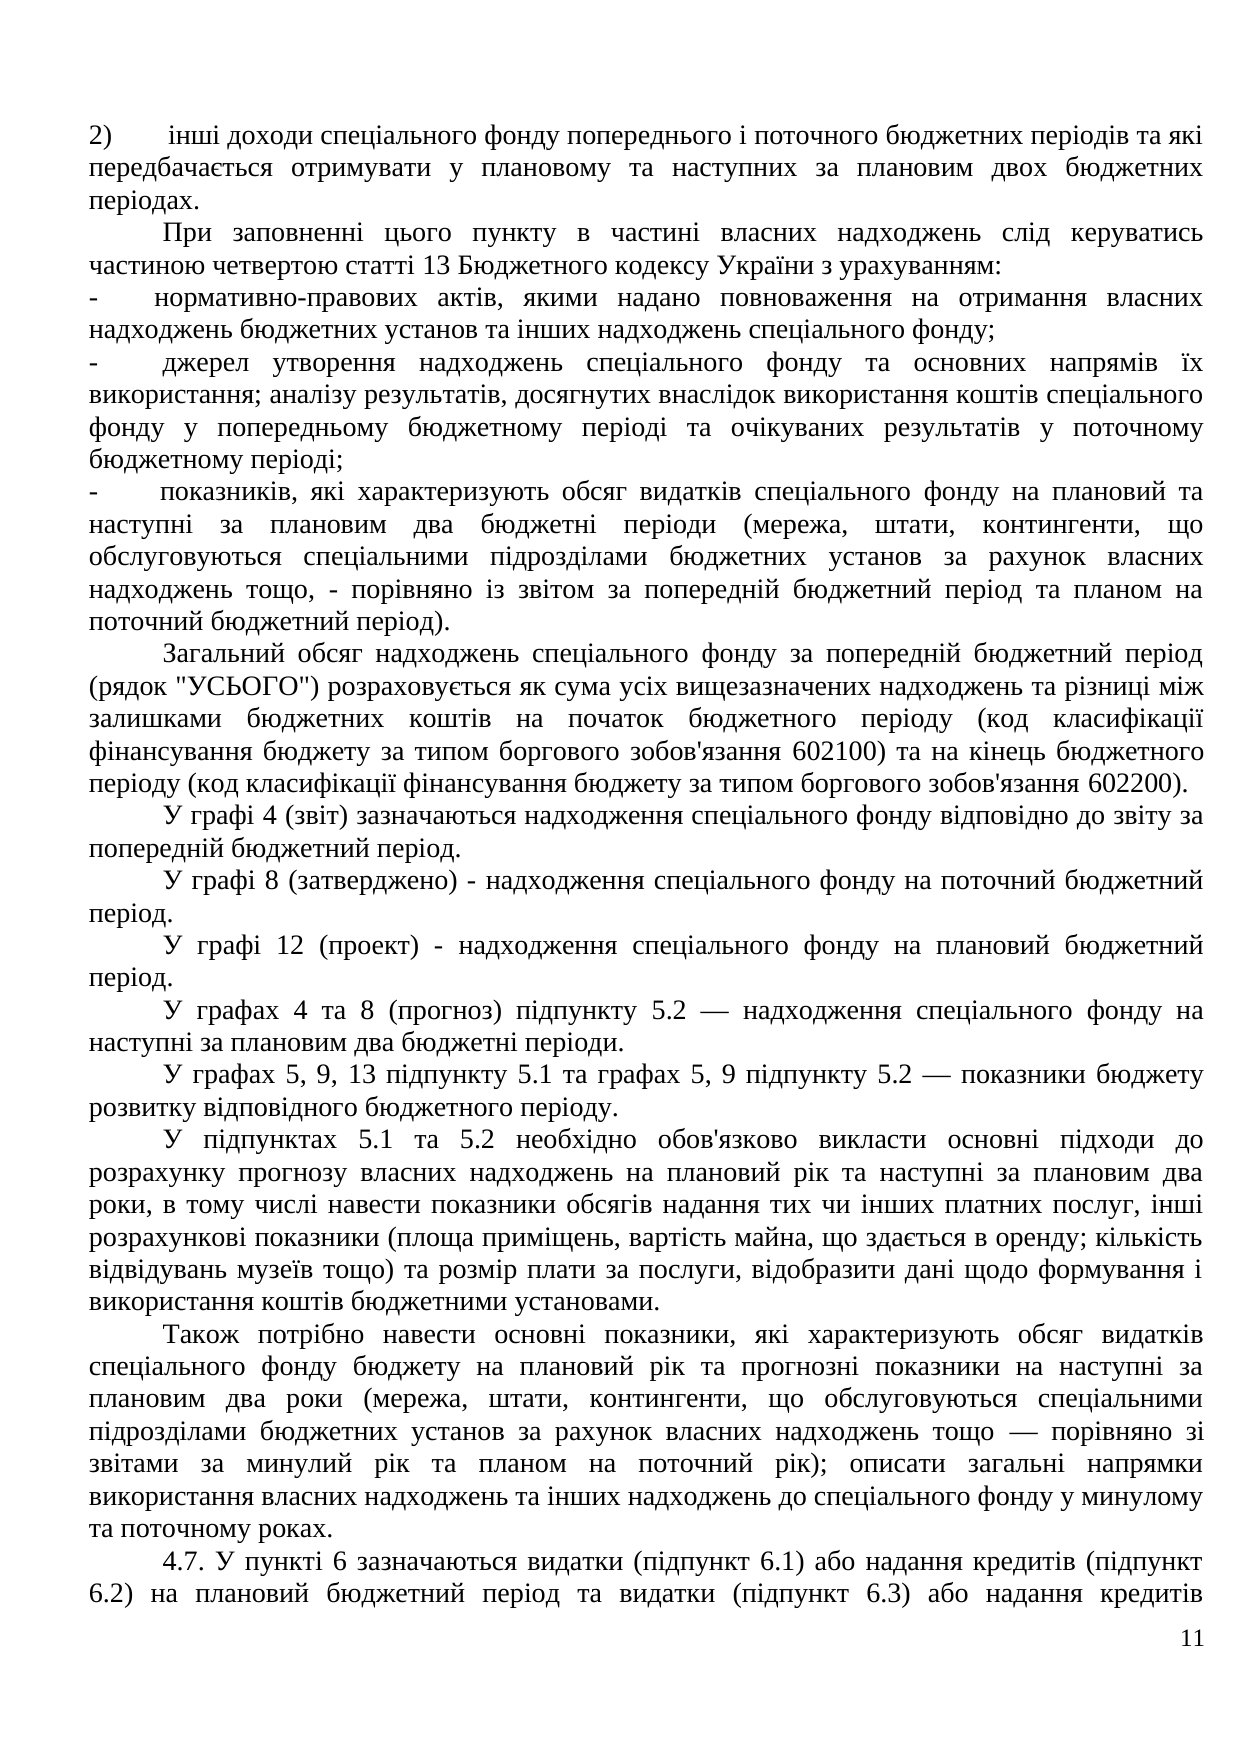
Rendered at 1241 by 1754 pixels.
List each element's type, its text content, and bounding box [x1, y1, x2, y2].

text У графах 4 та 8 (прогноз) підпункту 5.2 — надходження спеціального фонду на наступні за плановим два бюджетні періоди. [89, 993, 1205, 1058]
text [89, 1543, 1205, 1608]
list показників, які характеризують обсяг видатків спеціального фонду на плановий та наступні за плановим два бюджетні періоди (мережа, штати, контингенти, що обслуговуються спеціальними підрозділами бюджетних установ за рахунок власних надходжень тощо, - порівняно із звітом за попередній бюджетний період та планом на поточний бюджетний період). [89, 474, 1205, 636]
text При заповненні цього пункту в частині власних надходжень слід керуватись частиною четвертою статті 13 Бюджетного кодексу України з урахуванням: [89, 215, 1205, 280]
text У графі 8 (затверджено) - надходження спеціального фонду на поточний бюджетний період. [89, 863, 1205, 928]
list джерел утворення надходжень спеціального фонду та основних напрямів їх використання; аналізу результатів, досягнутих внаслідок використання коштів спеціального фонду у попередньому бюджетному періоді та очікуваних результатів у поточному бюджетному періоді; [89, 345, 1205, 474]
list нормативно-правових актів, якими надано повноваження на отримання власних надходжень бюджетних установ та інших надходжень спеціального фонду; [89, 280, 1205, 345]
text Також потрібно навести основні показники, які характеризують обсяг видатків спеціального фонду бюджету на плановий рік та прогнозні показники на наступні за плановим два роки (мережа, штати, контингенти, що обслуговуються спеціальними підрозділами бюджетних установ за рахунок власних надходжень тощо — порівняно зі звітами за минулий рік та планом на поточний рік); описати загальні напрямки використання власних надходжень та інших надходжень до спеціального фонду у минулому та поточному роках. [89, 1317, 1205, 1543]
text Загальний обсяг надходжень спеціального фонду за попередній бюджетний період (рядок "УСЬОГО") розраховується як сума усіх вищезазначених надходжень та різниці між залишками бюджетних коштів на початок бюджетного періоду (код класифікації фінансування бюджету за типом боргового зобов'язання 602100) та на кінець бюджетного періоду (код класифікації фінансування бюджету за типом боргового зобов'язання 602200). [89, 636, 1205, 798]
text У підпунктах 5.1 та 5.2 необхідно обов'язково викласти основні підходи до розрахунку прогнозу власних надходжень на плановий рік та наступні за плановим два роки, в тому числі навести показники обсягів надання тих чи інших платних послуг, інші розрахункові показники (площа приміщень, вартість майна, що здається в оренду; кількість відвідувань музеїв тощо) та розмір плати за послуги, відобразити дані щодо формування і використання коштів бюджетними установами. [89, 1122, 1205, 1317]
text У графах 5, 9, 13 підпункту 5.1 та графах 5, 9 підпункту 5.2 — показники бюджету розвитку відповідного бюджетного періоду. [89, 1058, 1205, 1122]
text У графі 12 (проект) - надходження спеціального фонду на плановий бюджетний період. [89, 928, 1205, 993]
text У графі 4 (звіт) зазначаються надходження спеціального фонду відповідно до звіту за попередній бюджетний період. [89, 798, 1205, 863]
list інші доходи спеціального фонду попереднього і поточного бюджетних періодів та які передбачається отримувати у плановому та наступних за плановим двох бюджетних періодах. [89, 118, 1205, 215]
